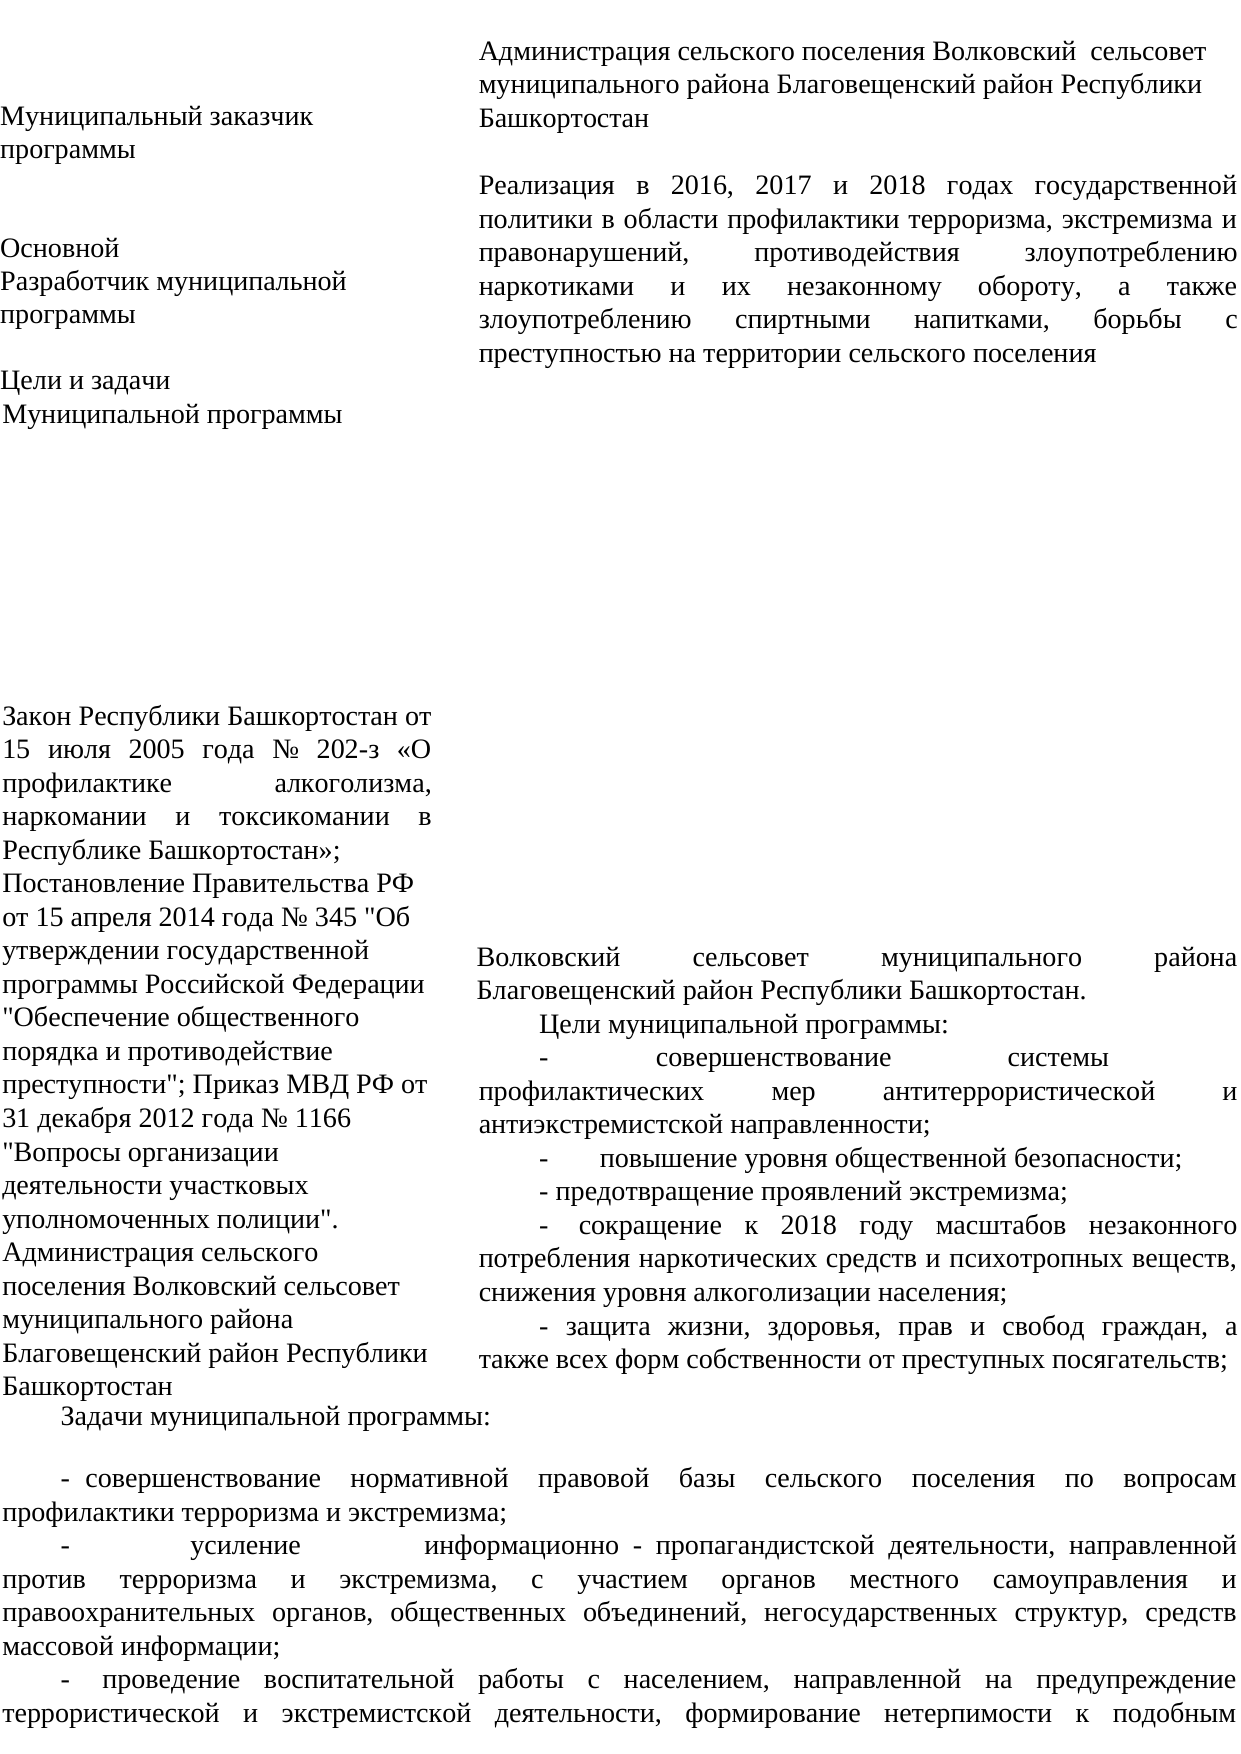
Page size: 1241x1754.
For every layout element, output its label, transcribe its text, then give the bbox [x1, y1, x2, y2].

text Цели и задачи [0, 363, 430, 396]
text Муниципальный заказчик [0, 99, 430, 132]
text программы [0, 297, 430, 330]
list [2, 1662, 1238, 1729]
list совершенствование системы профилактических мер антитеррористической и антиэкстремистской направленности; [478, 1040, 1238, 1140]
text Цели муниципальной программы: [478, 1006, 1240, 1040]
list сокращение к 2018 году масштабов незаконного потребления наркотических средств и психотропных веществ, снижения уровня алкоголизации населения; [478, 1207, 1238, 1308]
list усиление информационно - пропагандистской деятельности, направленной против терроризма и экстремизма, с участием органов местного самоуправления и правоохранительных органов, общественных объединений, негосударственных структур, средств массовой информации; [2, 1528, 1238, 1662]
text Администрация сельского поселения Волковский сельсовет муниципального района Благовещенский район Республики Башкортостан [478, 33, 1238, 134]
list предотвращение проявлений экстремизма; [478, 1174, 1240, 1207]
text Разработчик муниципальной [0, 264, 430, 297]
list защита жизни, здоровья, прав и свобод граждан, а также всех форм собственности от преступных посягательств; [478, 1308, 1238, 1375]
text Администрация сельского поселения Волковский сельсовет муниципального района Благовещенский район Республики Башкортостан [2, 1235, 432, 1402]
text программы [0, 132, 430, 165]
text Закон Республики Башкортостан от 15 июля 2005 года № 202-з «О профилактике алкоголизма, наркомании и токсикомании в Республике Башкортостан»; [2, 698, 432, 866]
list повышение уровня общественной безопасности; [478, 1140, 1238, 1174]
text Задачи муниципальной программы: [2, 1402, 1238, 1431]
text Основной [0, 231, 430, 264]
text Волковский сельсовет муниципального района Благовещенский район Республики Башкортостан. [476, 939, 1238, 1006]
list совершенствование нормативной правовой базы сельского поселения по вопросам профилактики терроризма и экстремизма; [2, 1461, 1238, 1528]
text Муниципальной программы [2, 396, 432, 430]
text Постановление Правительства РФ от 15 апреля 2014 года № 345 "Об утверждении государственной программы Российской Федерации "Обеспечение общественного порядка и противодействие преступности"; Приказ МВД РФ от 31 декабря 2012 года № 1166 "Вопросы организации деятельности участковых уполномоченных полиции". [2, 866, 432, 1235]
text Реализация в 2016, 2017 и 2018 годах государственной политики в области профилактики терроризма, экстремизма и правонарушений, противодействия злоупотреблению наркотиками и их незаконному обороту, а также злоупотреблению спиртными напитками, борьбы с преступностью на территории сельского поселения [478, 168, 1238, 369]
